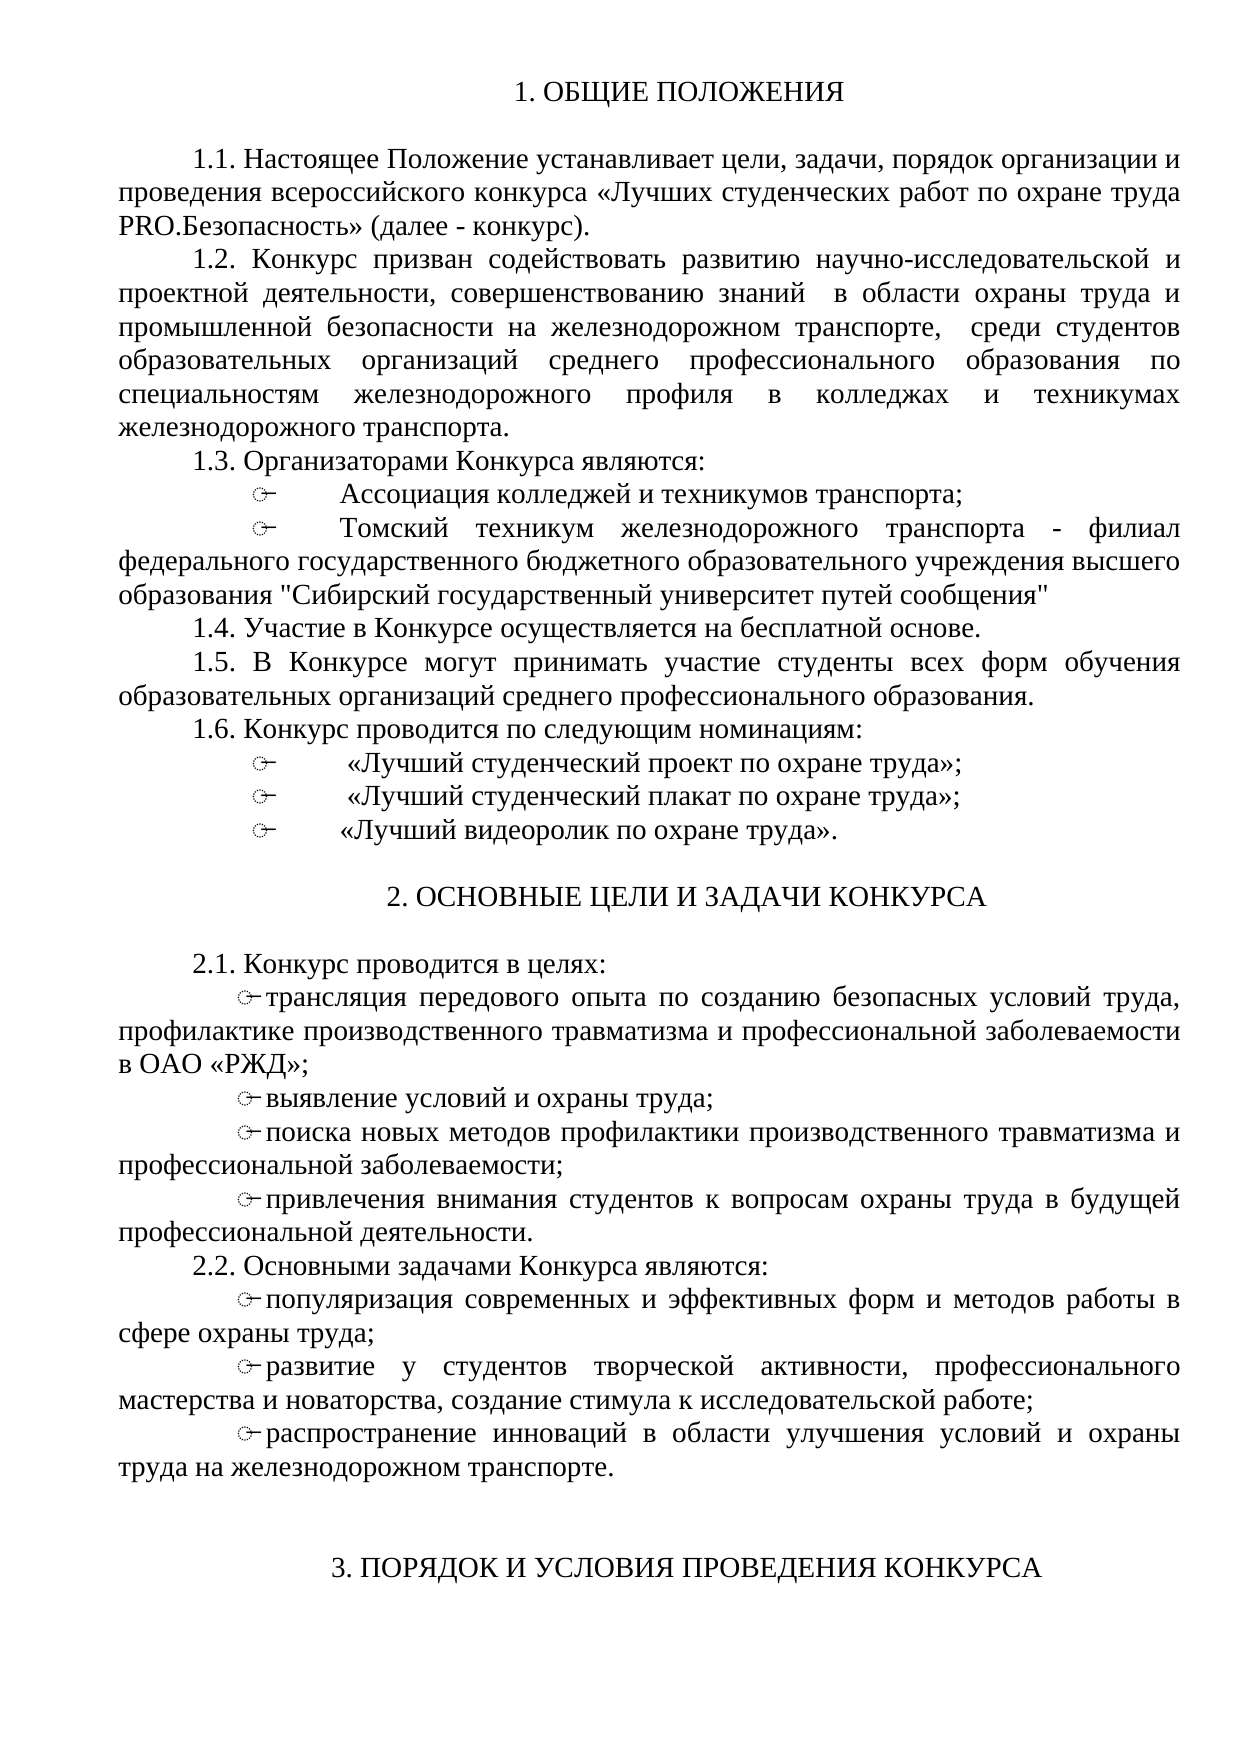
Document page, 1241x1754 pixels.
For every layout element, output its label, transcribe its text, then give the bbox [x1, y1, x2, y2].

text 1.5. В Конкурсе могут принимать участие студенты всех форм обучения образовательных организаций среднего профессионального образования. [118, 644, 1181, 711]
list 2.2. Основными задачами Конкурса являются: [118, 1248, 1181, 1281]
text 1.1. Настоящее Положение устанавливает цели, задачи, порядок организации и проведения всероссийского конкурса «Лучших студенческих работ по охране труда PRO.Безопасность» (далее - конкурс). [118, 141, 1181, 242]
list трансляция передового опыта по созданию безопасных условий труда, профилактике производственного травматизма и профессиональной заболеваемости в ОАО «РЖД»; [118, 979, 1181, 1080]
list «Лучший студенческий плакат по охране труда»; [118, 778, 1181, 812]
list выявление условий и охраны труда; [118, 1080, 1181, 1114]
text 1.6. Конкурс проводится по следующим номинациям: [118, 711, 1181, 745]
text 1. ОБЩИЕ ПОЛОЖЕНИЯ [118, 74, 1181, 107]
text 1.3. Организаторами Конкурса являются: [118, 443, 1181, 476]
text 1.4. Участие в Конкурсе осуществляется на бесплатной основе. [118, 611, 1181, 644]
list «Лучший видеоролик по охране труда». [118, 812, 1181, 845]
list Томский техникум железнодорожного транспорта - филиал федерального государственного бюджетного образовательного учреждения высшего образования "Сибирский государственный университет путей сообщения" [118, 510, 1181, 611]
list «Лучший студенческий проект по охране труда»; [118, 745, 1181, 778]
list развитие у студентов творческой активности, профессионального мастерства и новаторства, создание стимула к исследовательской работе; [118, 1348, 1181, 1416]
list поиска новых методов профилактики производственного травматизма и профессиональной заболеваемости; [118, 1114, 1181, 1181]
text 2.1. Конкурс проводится в целях: [118, 946, 1181, 979]
text 1.2. Конкурс призван содействовать развитию научно-исследовательской и проектной деятельности, совершенствованию знаний в области охраны труда и промышленной безопасности на железнодорожном транспорте, среди студентов образовательных организаций среднего профессионального образования по специальностям железнодорожного профиля в колледжах и техникумах железнодорожного транспорта. [118, 242, 1181, 443]
text 3. ПОРЯДОК И УСЛОВИЯ ПРОВЕДЕНИЯ КОНКУРСА [118, 1550, 1181, 1583]
list привлечения внимания студентов к вопросам охраны труда в будущей профессиональной деятельности. [118, 1181, 1181, 1248]
list распространение инноваций в области улучшения условий и охраны труда на железнодорожном транспорте. [118, 1416, 1181, 1483]
list Ассоциация колледжей и техникумов транспорта; [118, 476, 1181, 510]
list популяризация современных и эффективных форм и методов работы в сфере охраны труда; [118, 1281, 1181, 1348]
text 2. ОСНОВНЫЕ ЦЕЛИ И ЗАДАЧИ КОНКУРСА [118, 879, 1181, 912]
